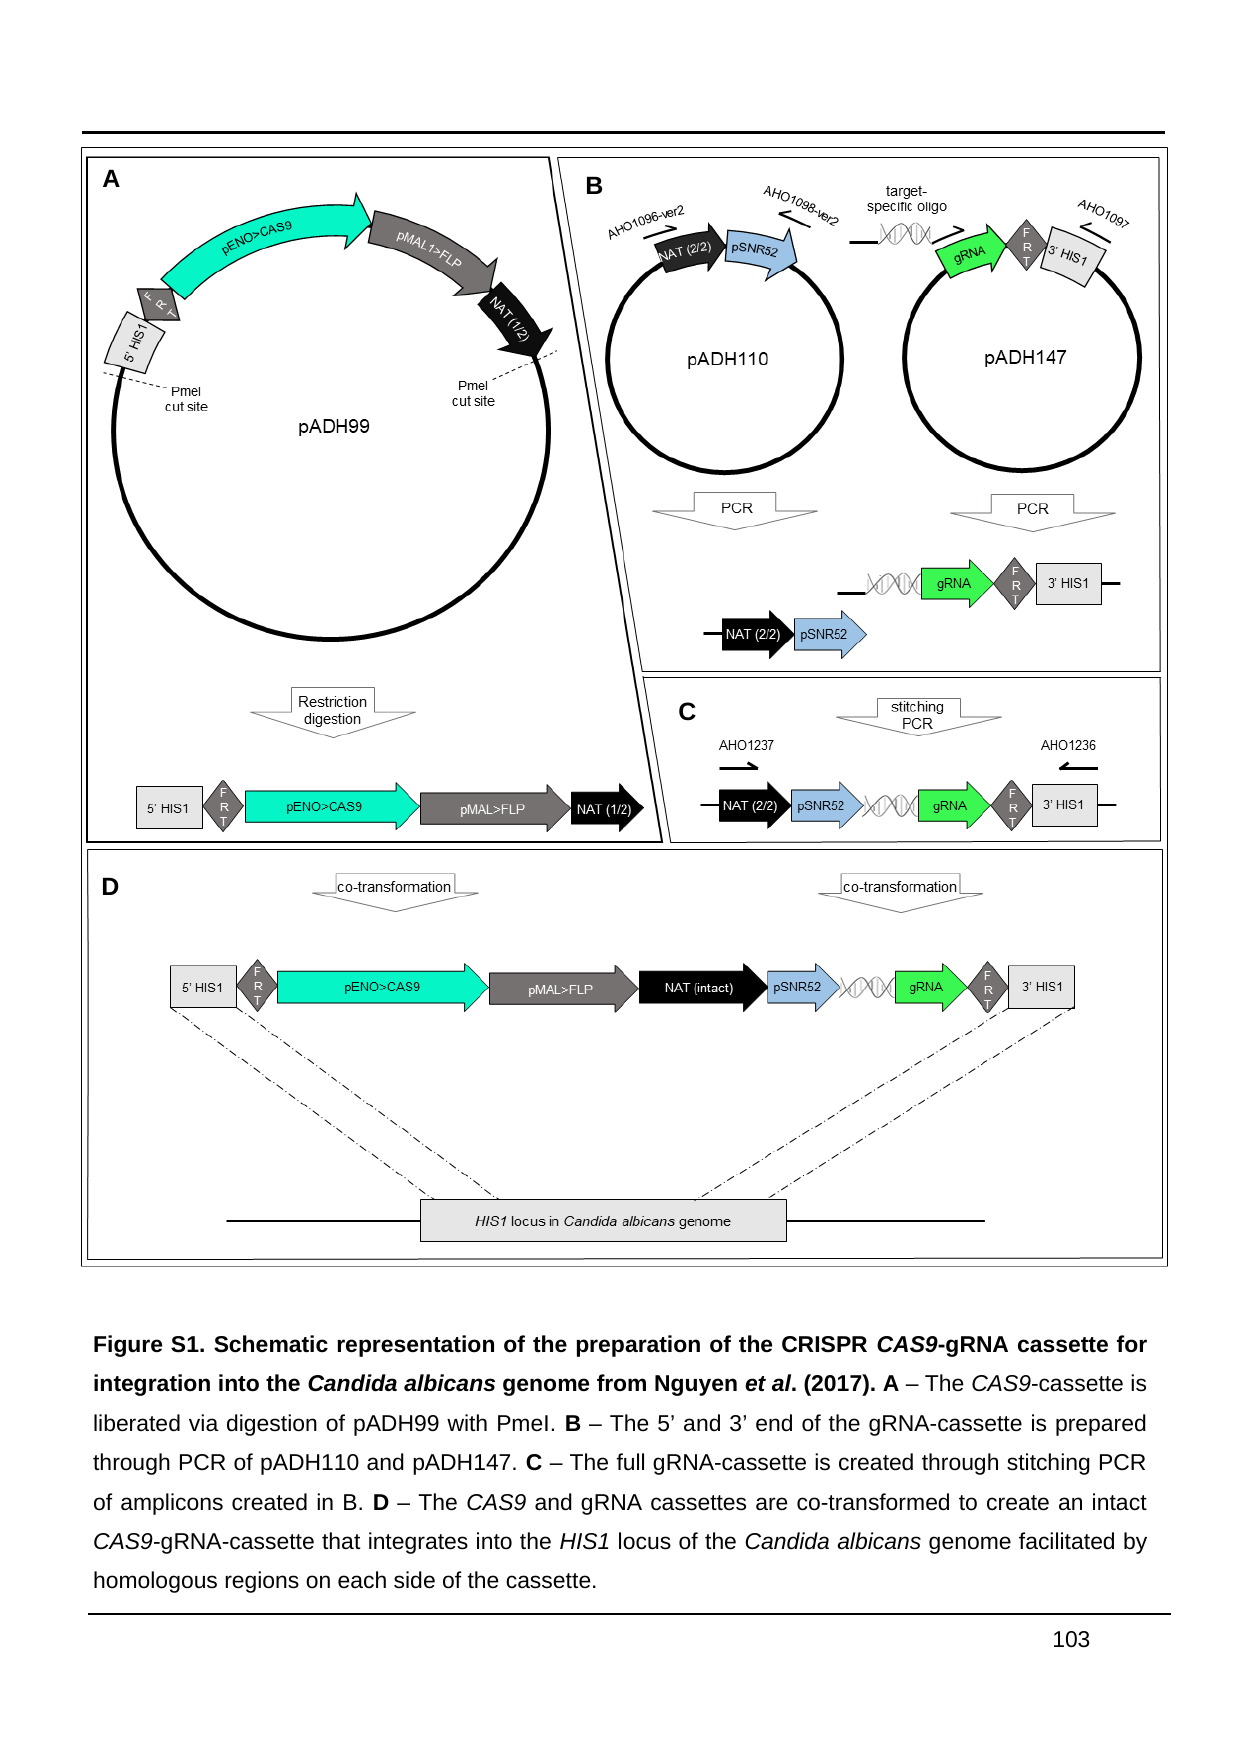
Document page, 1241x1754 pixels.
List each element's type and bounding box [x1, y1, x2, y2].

picture [50, 111, 1198, 1313]
